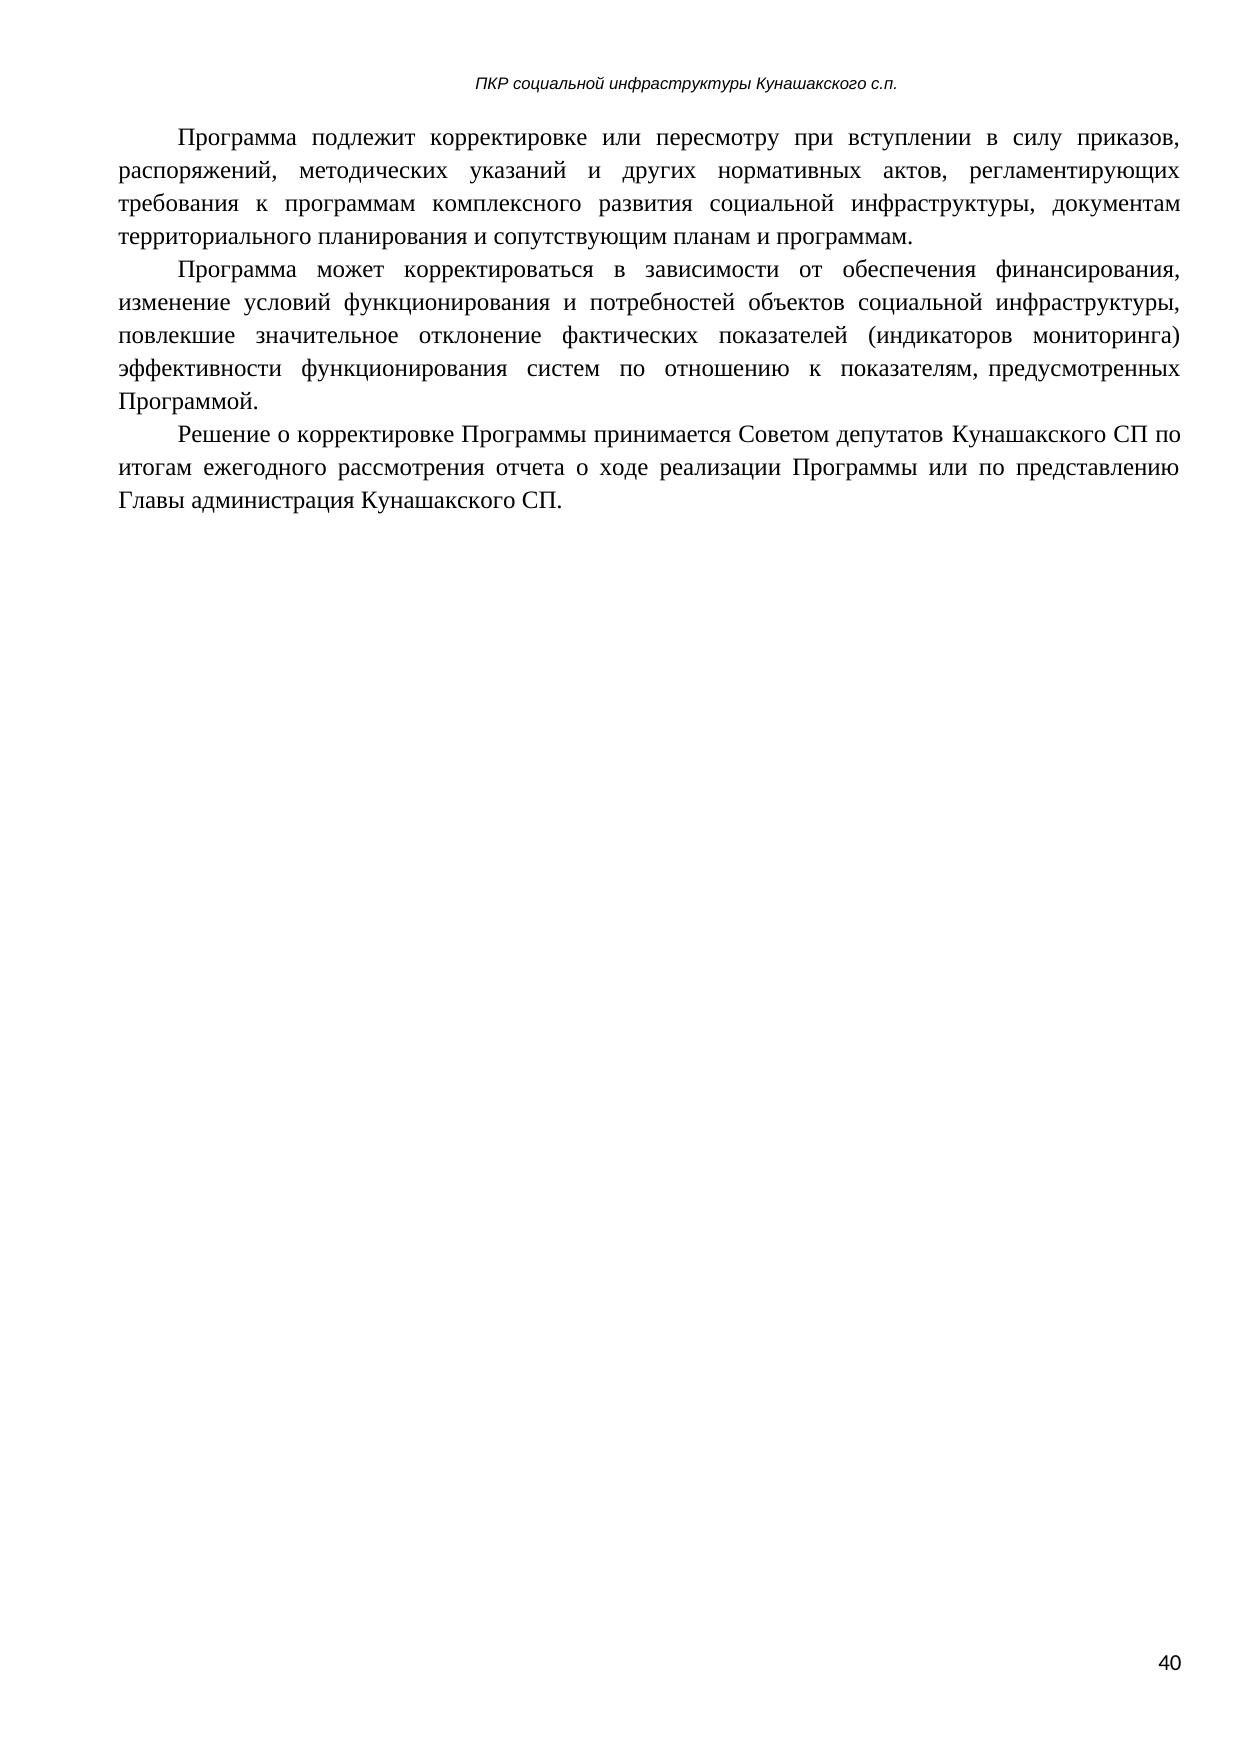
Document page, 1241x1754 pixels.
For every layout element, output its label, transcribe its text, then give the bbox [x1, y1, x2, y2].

text Программа может корректироваться в зависимости от обеспечения финансирования, изменение условий функционирования и потребностей объектов социальной инфраструктуры, повлекшие значительное отклонение фактических показателей (индикаторов мониторинга) эффективности функционирования систем по отношению к показателям, предусмотренных Программой. [118, 254, 1181, 415]
text Решение о корректировке Программы принимается Советом депутатов Кунашакского СП по итогам ежегодного рассмотрения отчета о ходе реализации Программы или по представлению Главы администрация Кунашакского СП. [118, 419, 1181, 514]
text Программа подлежит корректировке или пересмотру при вступлении в силу приказов, распоряжений, методических указаний и других нормативных актов, регламентирующих требования к программам комплексного развития социальной инфраструктуры, документам территориального планирования и сопутствующим планам и программам. [118, 122, 1181, 250]
